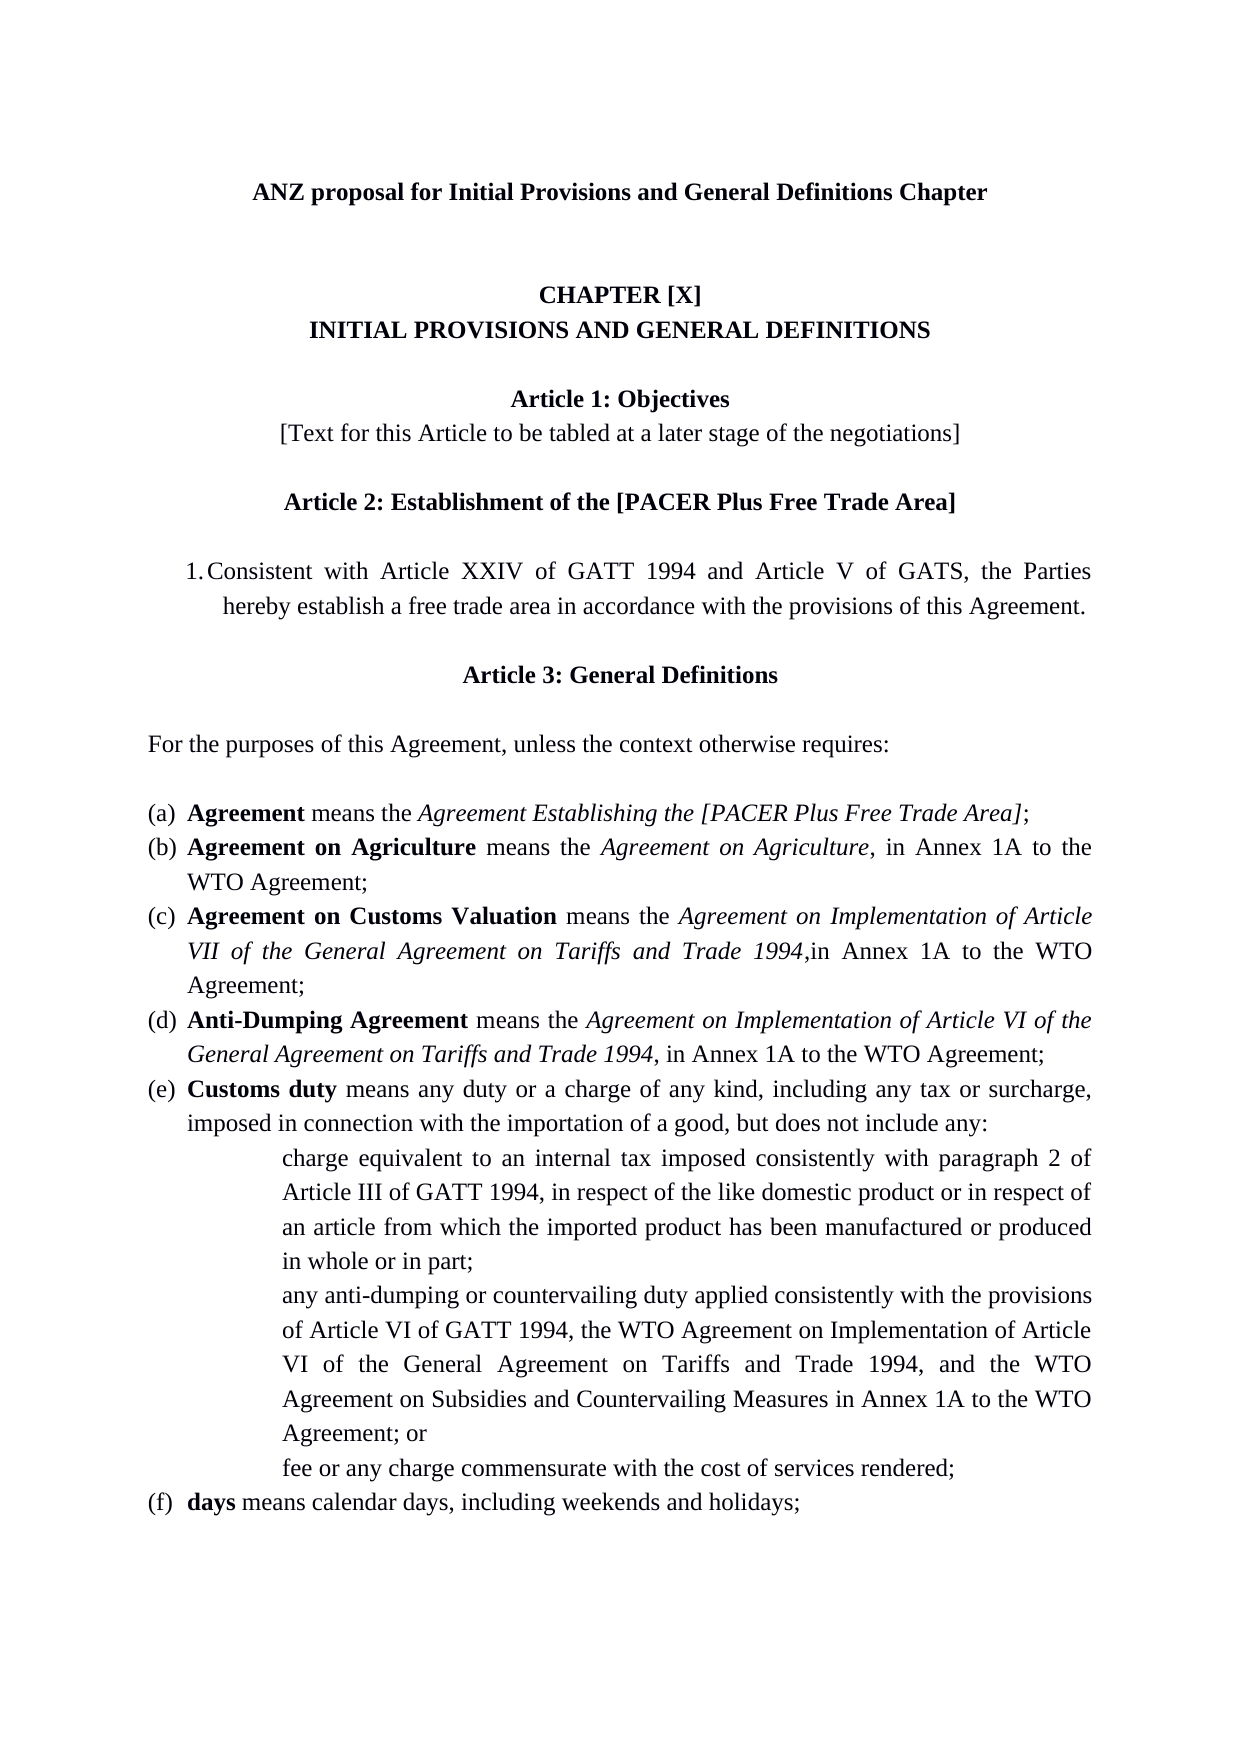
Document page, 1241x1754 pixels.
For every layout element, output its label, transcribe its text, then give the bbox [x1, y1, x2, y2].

text [Text for this Article to be tabled at a later stage of the negotiations] [148, 418, 1092, 447]
list any anti-dumping or countervailing duty applied consistently with the provisions of Article VI of GATT 1994, the WTO Agreement on Implementation of Article VI of the General Agreement on Tariffs and Trade 1994, and the WTO Agreement on Subsidies and Countervailing Measures in Annex 1A to the WTO Agreement; or [207, 1281, 1092, 1447]
list Agreement on Agriculture means the Agreement on Agriculture, in Annex 1A to the WTO Agreement; [148, 832, 1092, 896]
text Article 2: Establishment of the [PACER Plus Free Trade Area] [148, 487, 1092, 516]
list Customs duty means any duty or a charge of any kind, including any tax or surcharge, imposed in connection with the importation of a good, but does not include any: [148, 1074, 1092, 1137]
list Consistent with Article XXIV of GATT 1994 and Article V of GATS, the Parties hereby establish a free trade area in accordance with the provisions of this Agreement. [185, 556, 1092, 620]
text CHAPTER [X] [148, 281, 1092, 309]
text For the purposes of this Agreement, unless the context otherwise requires: [148, 729, 1092, 758]
list Agreement on Customs Valuation means the Agreement on Implementation of Article VII of the General Agreement on Tariffs and Trade 1994,in Annex 1A to the WTO Agreement; [148, 901, 1092, 999]
text ANZ proposal for Initial Provisions and General Definitions Chapter [148, 177, 1092, 206]
text Article 1: Objectives [148, 384, 1092, 413]
list fee or any charge commensurate with the cost of services rendered; [207, 1453, 1092, 1482]
list days means calendar days, including weekends and holidays; [148, 1487, 1092, 1516]
text Article 3: General Definitions [148, 660, 1092, 689]
list Agreement means the Agreement Establishing the [PACER Plus Free Trade Area]; [148, 798, 1092, 827]
list Anti-Dumping Agreement means the Agreement on Implementation of Article VI of the General Agreement on Tariffs and Trade 1994, in Annex 1A to the WTO Agreement; [148, 1005, 1092, 1068]
text INITIAL PROVISIONS AND GENERAL DEFINITIONS [148, 315, 1092, 344]
list charge equivalent to an internal tax imposed consistently with paragraph 2 of Article III of GATT 1994, in respect of the like domestic product or in respect of an article from which the imported product has been manufactured or produced in whole or in part; [207, 1143, 1092, 1275]
